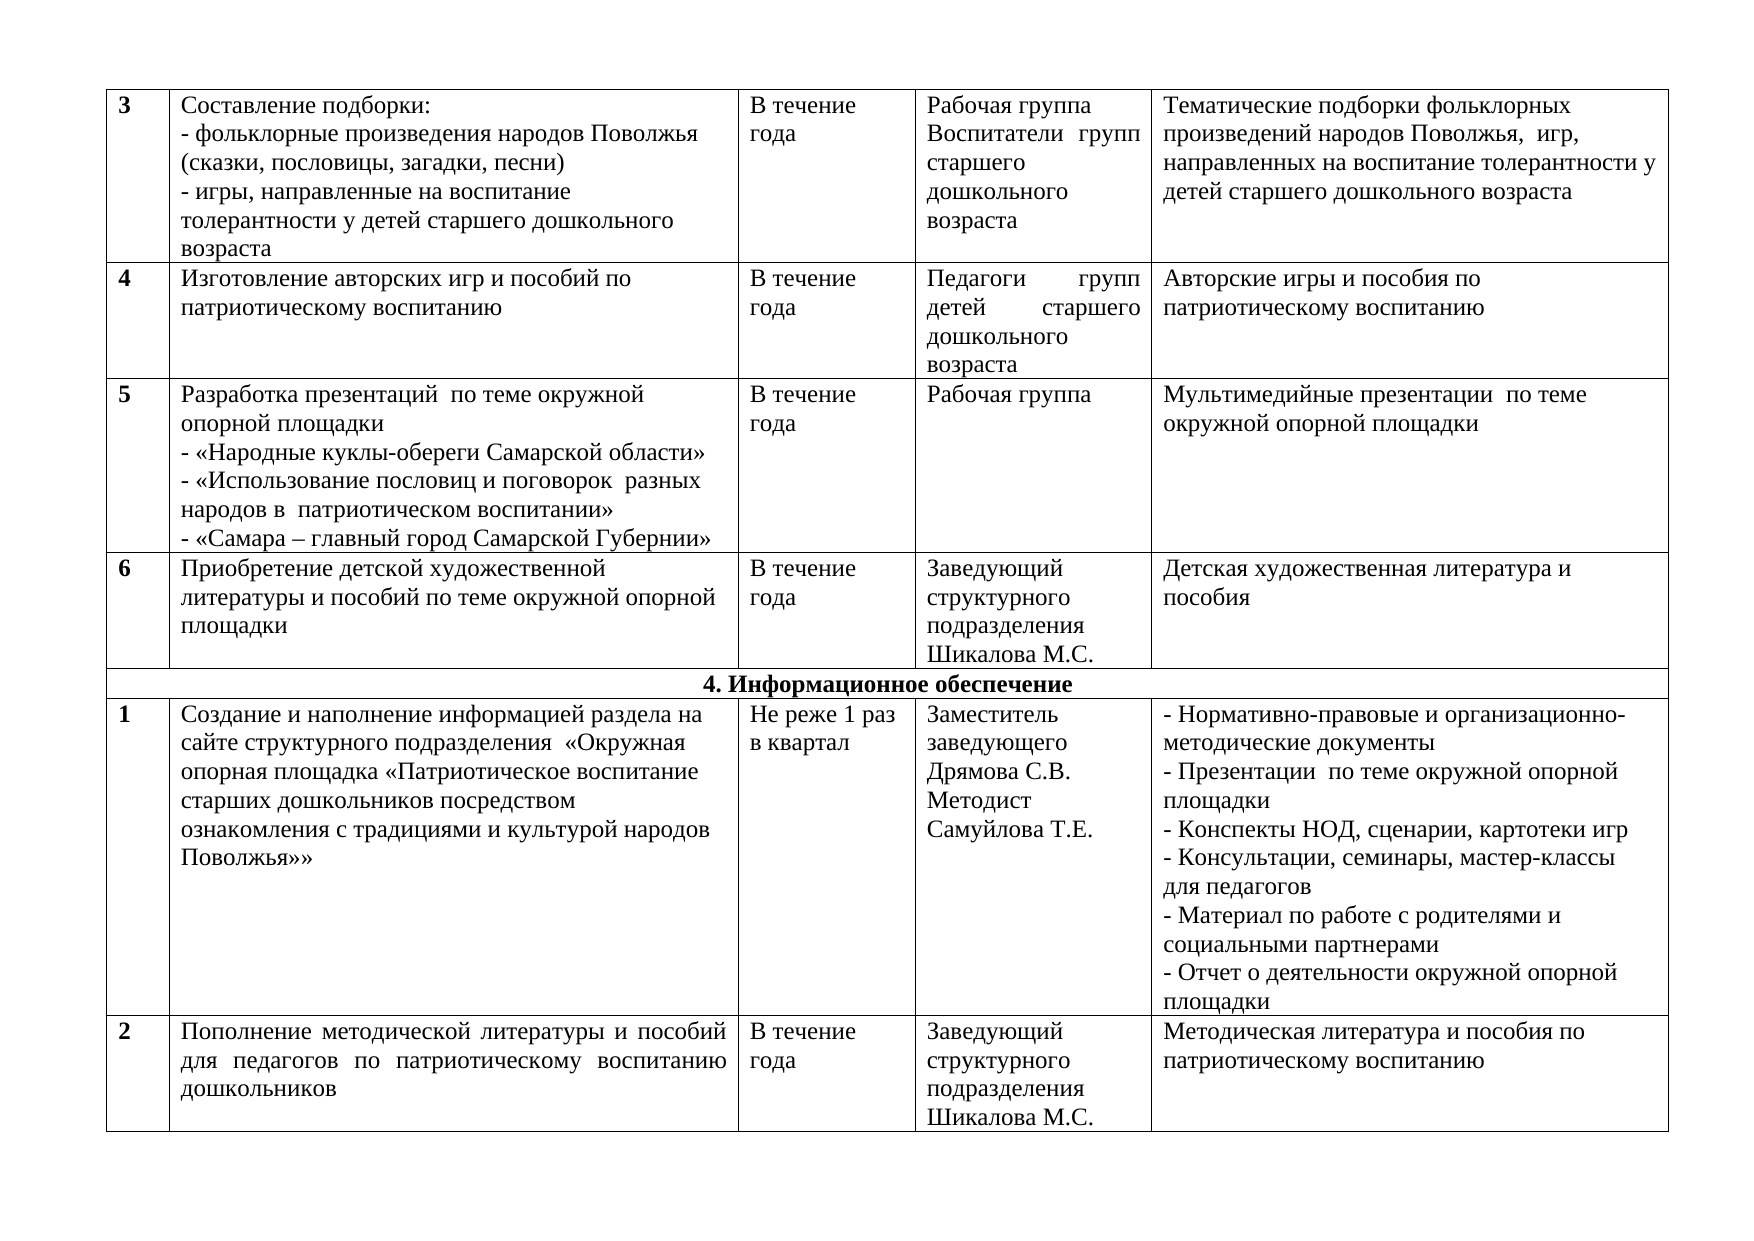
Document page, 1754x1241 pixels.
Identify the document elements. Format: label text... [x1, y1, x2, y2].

table_cell 6 [107, 553, 169, 668]
table_cell Рабочая группа Воспитатели групп старшего дошкольного возраста [916, 90, 1151, 262]
table_cell 4. Информационное обеспечение [107, 669, 1668, 698]
table_cell Приобретение детской художественной литературы и пособий по теме окружной опорной площадки [170, 553, 738, 668]
table_cell Рабочая группа [916, 379, 1151, 552]
table_cell Мультимедийные презентации по теме окружной опорной площадки [1152, 379, 1668, 552]
table_cell Создание и наполнение информацией раздела на сайте структурного подразделения «Окружная опорная площадка «Патриотическое воспитание старших дошкольников посредством ознакомления с традициями и культурой народов Поволжья»» [170, 699, 738, 1015]
table_cell Составление подборки: - фольклорные произведения народов Поволжья (сказки, пословицы, загадки, песни) - игры, направленные на воспитание толерантности у детей старшего дошкольного возраста [170, 90, 738, 262]
table_cell 5 [107, 379, 169, 552]
table_cell В течение года [739, 90, 915, 262]
table_cell Пополнение методической литературы и пособий для педагогов по патриотическому воспитанию дошкольников [170, 1016, 738, 1131]
table_cell Методическая литература и пособия по патриотическому воспитанию [1152, 1016, 1668, 1131]
table_cell 4 [107, 263, 169, 378]
table_cell Разработка презентаций по теме окружной опорной площадки - «Народные куклы-обереги Самарской области» - «Использование пословиц и поговорок разных народов в патриотическом воспитании» - «Самара – главный город Самарской Губернии» [170, 379, 738, 552]
table_cell Заведующий структурного подразделения Шикалова М.С. [916, 553, 1151, 668]
table_cell Авторские игры и пособия по патриотическому воспитанию [1152, 263, 1668, 378]
table_cell Заместитель заведующего Дрямова С.В. Методист Самуйлова Т.Е. [916, 699, 1151, 1015]
table_cell В течение года [739, 553, 915, 668]
table_cell 2 [107, 1016, 169, 1131]
table_cell Заведующий структурного подразделения Шикалова М.С. [916, 1016, 1151, 1131]
table_cell Тематические подборки фольклорных произведений народов Поволжья, игр, направленных на воспитание толерантности у детей старшего дошкольного возраста [1152, 90, 1668, 262]
table_cell В течение года [739, 379, 915, 552]
table_cell В течение года [739, 263, 915, 378]
table_cell Изготовление авторских игр и пособий по патриотическому воспитанию [170, 263, 738, 378]
table_cell 3 [107, 90, 169, 262]
table_cell В течение года [739, 1016, 915, 1131]
table_cell Педагоги групп детей старшего дошкольного возраста [916, 263, 1151, 378]
table_cell - Нормативно-правовые и организационно-методические документы - Презентации по теме окружной опорной площадки - Конспекты НОД, сценарии, картотеки игр - Консультации, семинары, мастер-классы для педагогов - Материал по работе с родителями и социальными партнерами - Отчет о деятельности окружной опорной площадки [1152, 699, 1668, 1015]
table_cell Детская художественная литература и пособия [1152, 553, 1668, 668]
table_cell Не реже 1 раз в квартал [739, 699, 915, 1015]
table_cell 1 [107, 699, 169, 1015]
